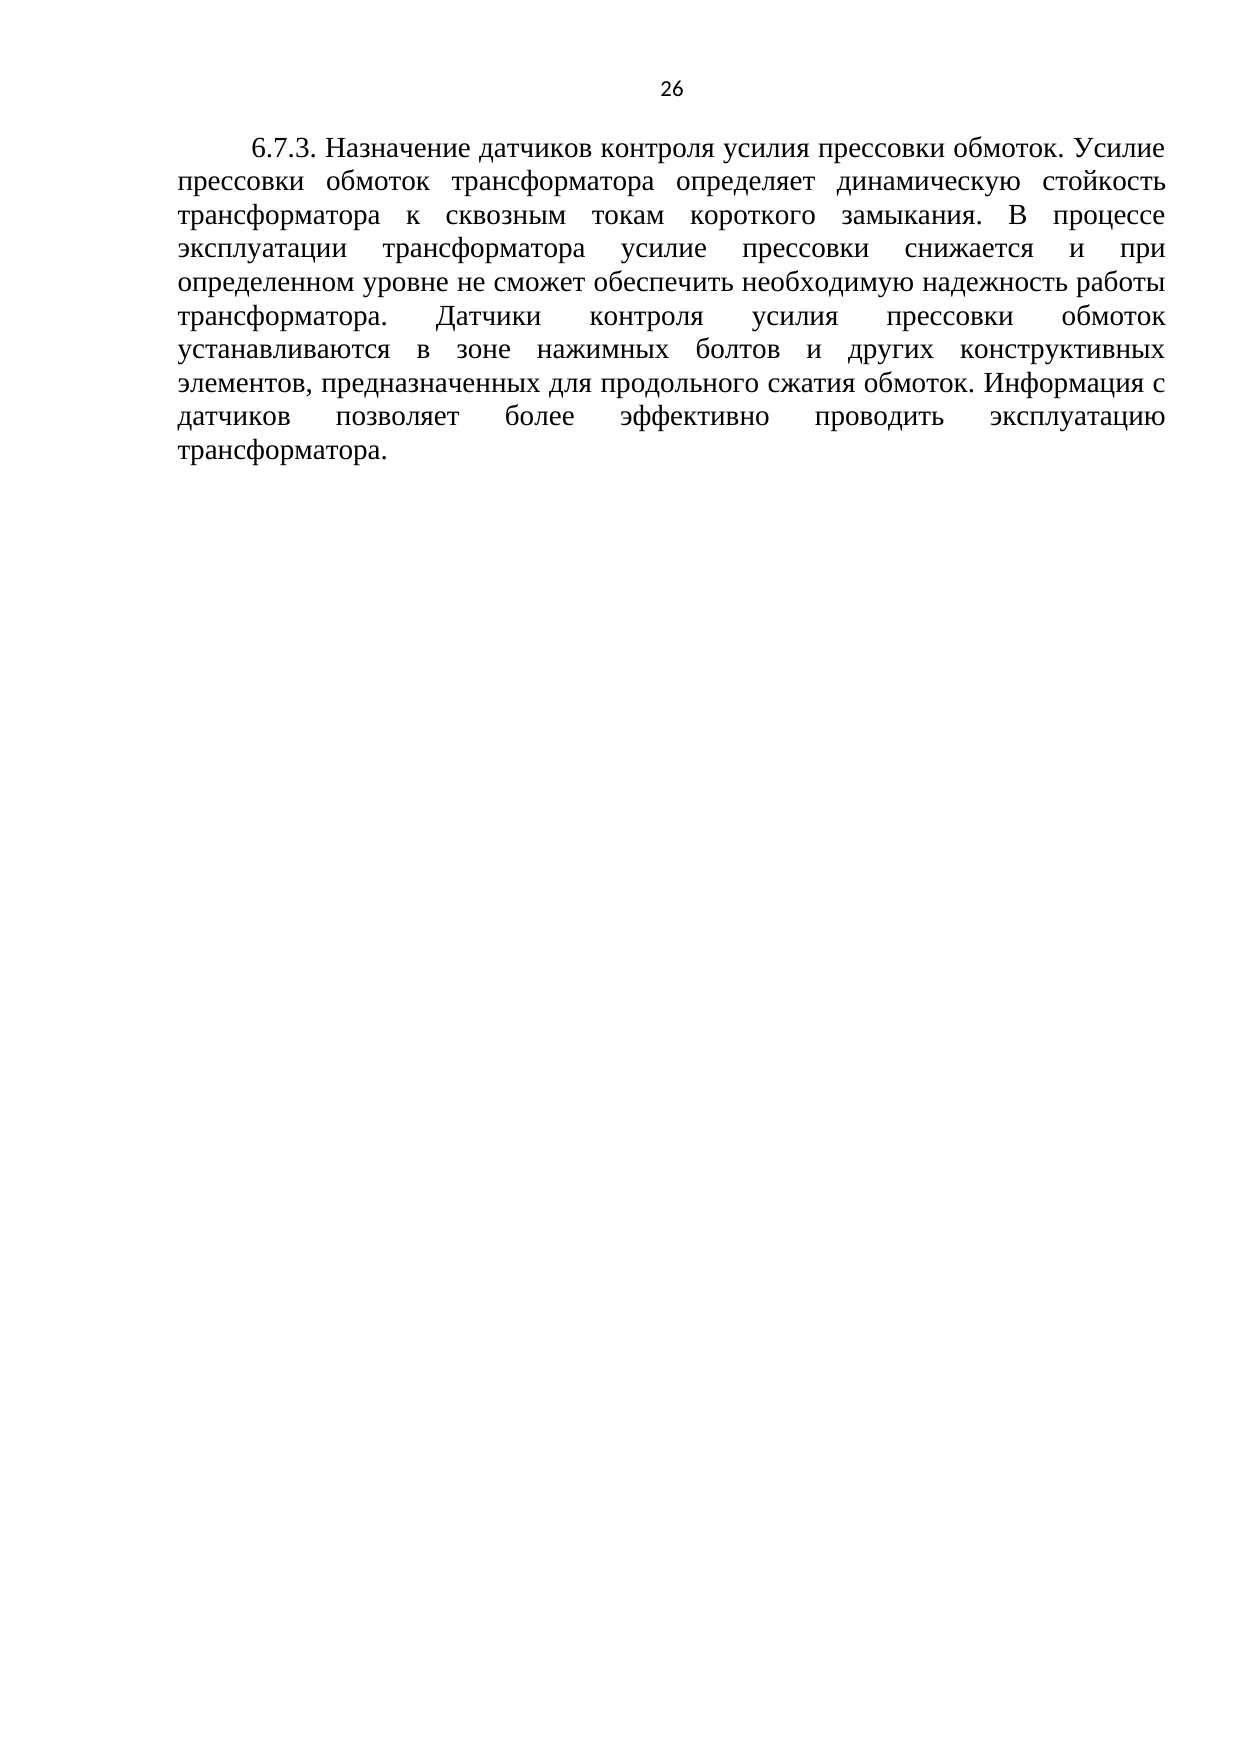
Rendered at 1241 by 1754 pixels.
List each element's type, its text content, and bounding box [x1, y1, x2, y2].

text 6.7.3. Назначение датчиков контроля усилия прессовки обмоток. Усилие прессовки обмоток трансформатора определяет динамическую стойкость трансформатора к сквозным токам короткого замыкания. В процессе эксплуатации трансформатора усилие прессовки снижается и при определенном уровне не сможет обеспечить необходимую надежность работы трансформатора. Датчики контроля усилия прессовки обмоток устанавливаются в зоне нажимных болтов и других конструктивных элементов, предназначенных для продольного сжатия обмоток. Информация с датчиков позволяет более эффективно проводить эксплуатацию трансформатора. [177, 130, 1166, 465]
